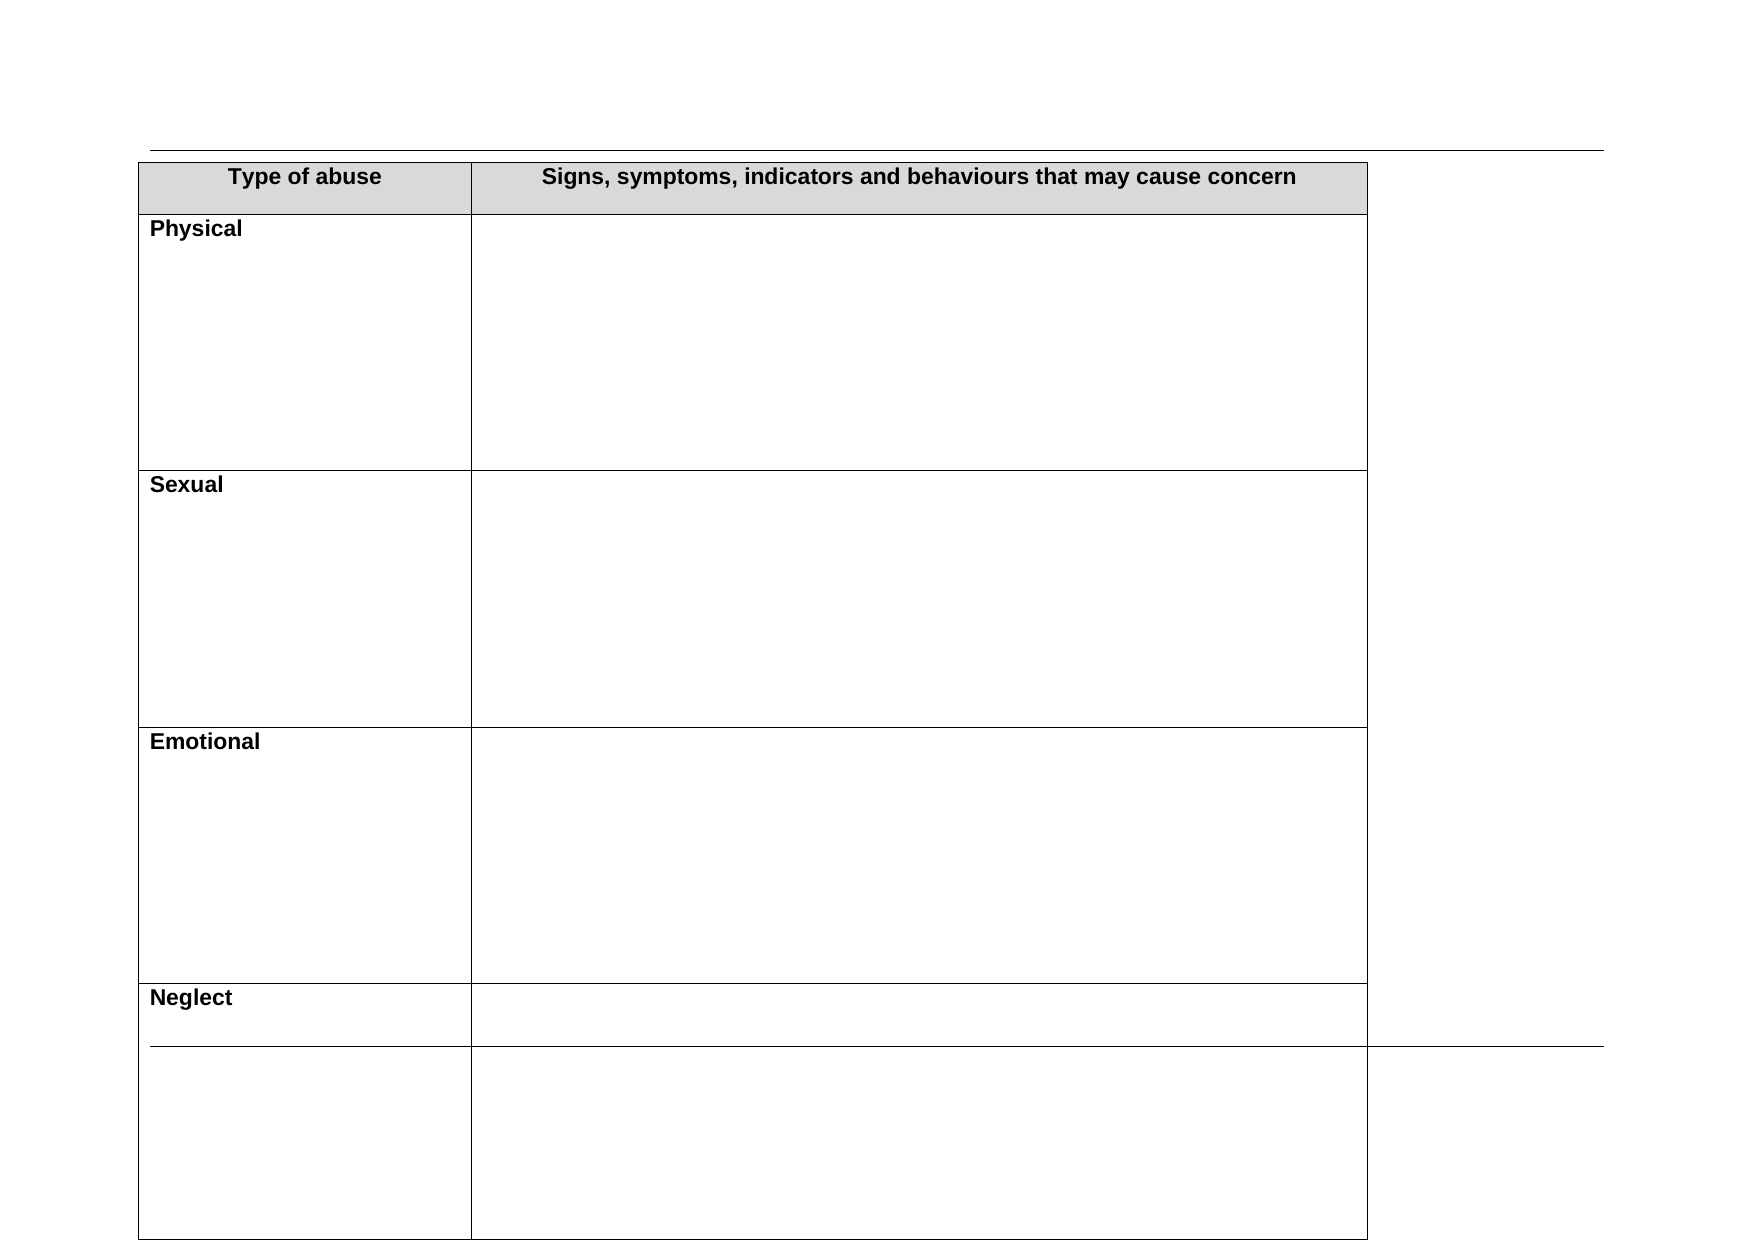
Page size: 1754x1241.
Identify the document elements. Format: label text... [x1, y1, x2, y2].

table_cell [472, 471, 1367, 727]
table_cell Physical [139, 215, 471, 470]
table_cell [472, 728, 1367, 983]
table_cell Neglect [139, 984, 471, 1239]
table_cell [472, 984, 1367, 1239]
table_cell Sexual [139, 471, 471, 727]
table_cell [472, 215, 1367, 470]
table_header Type of abuse [139, 163, 471, 214]
table_header Signs, symptoms, indicators and behaviours that may cause concern [472, 163, 1367, 214]
table_cell Emotional [139, 728, 471, 983]
